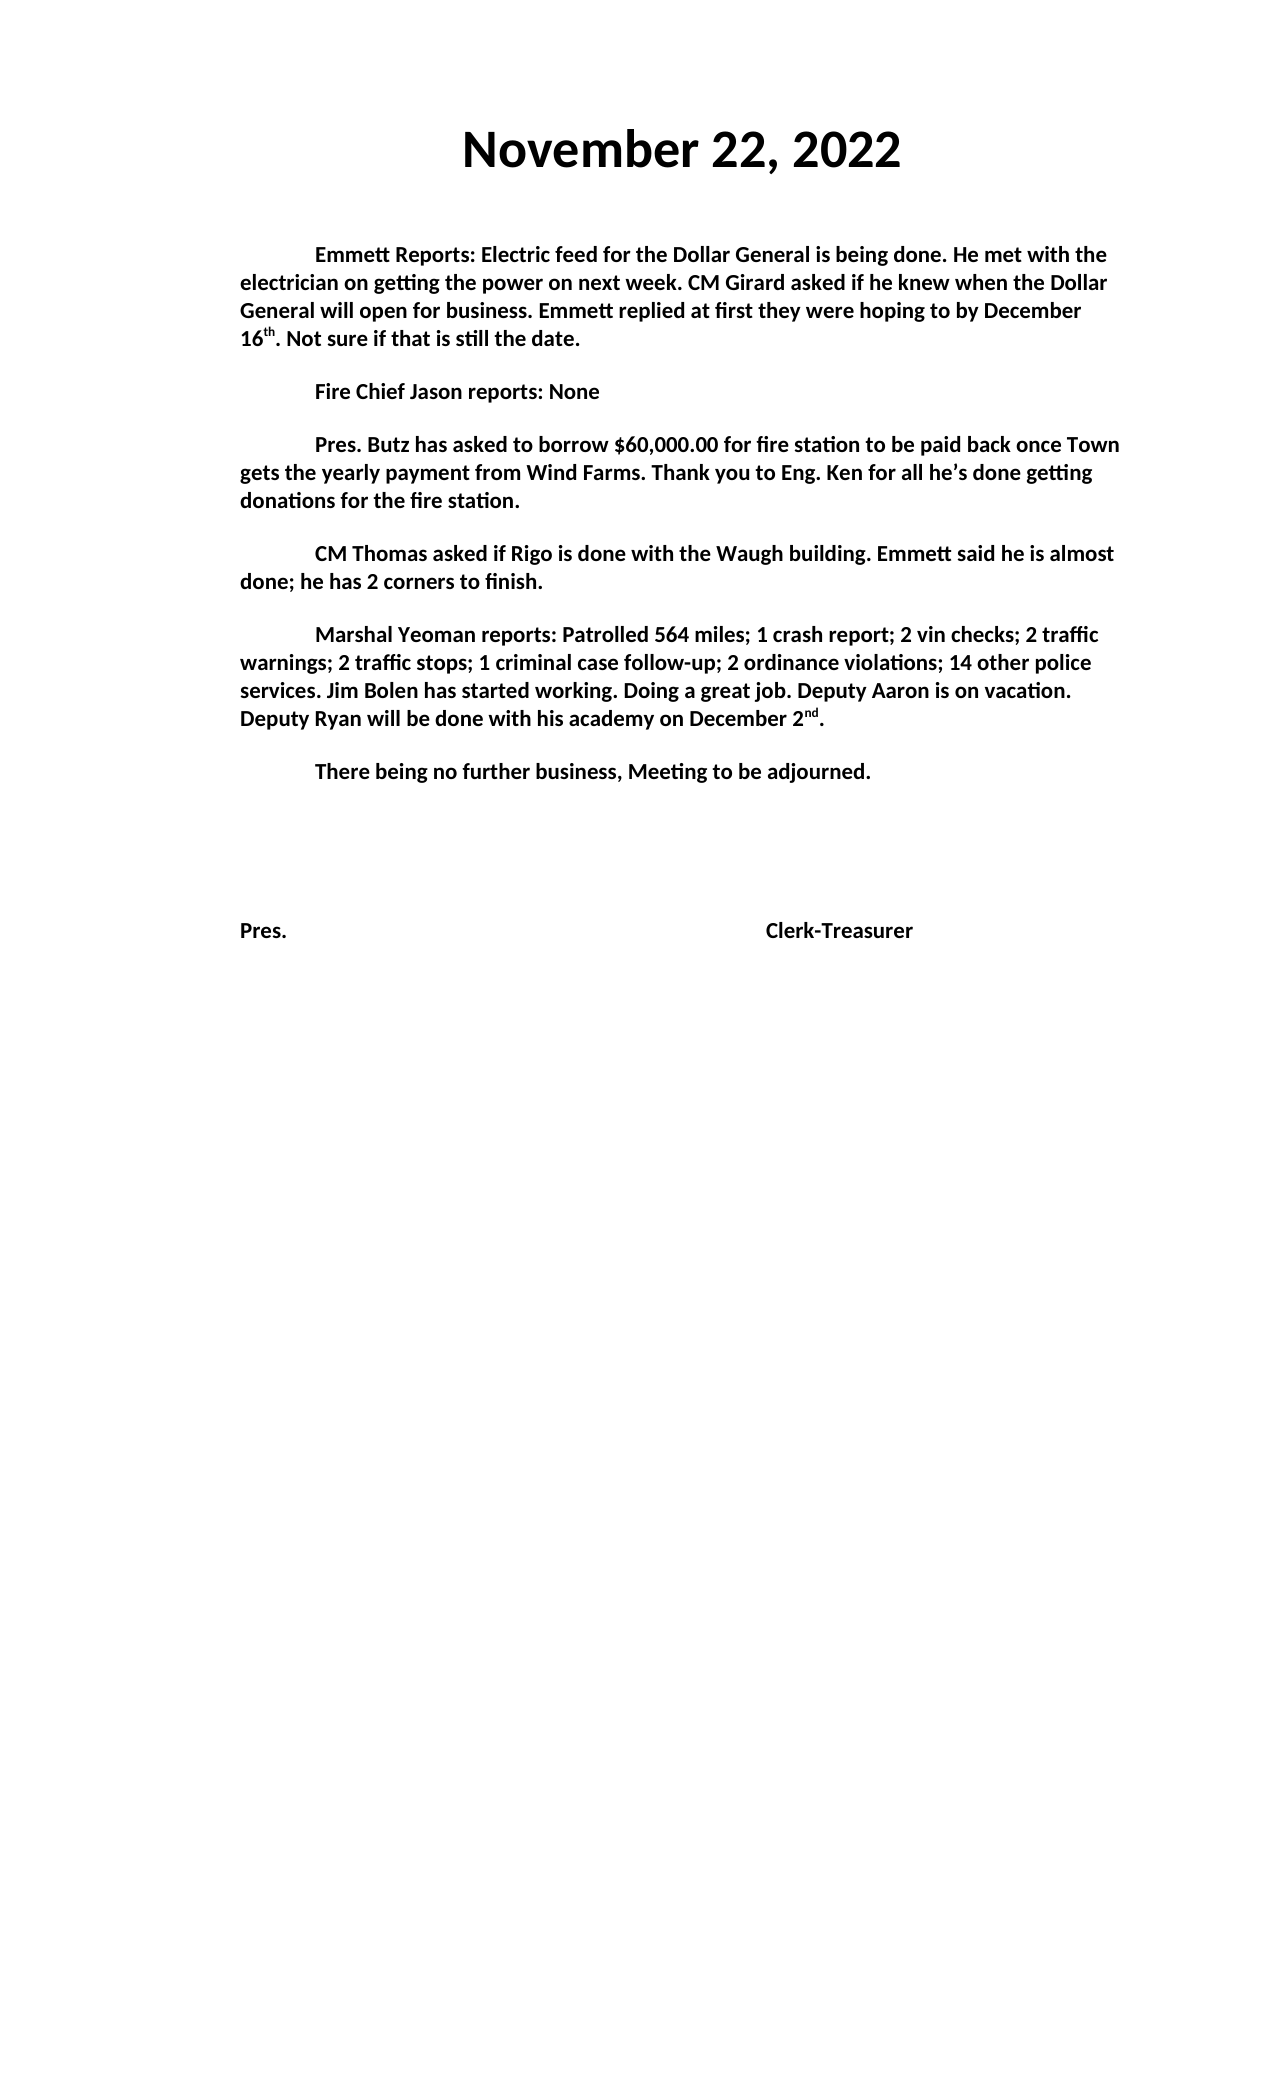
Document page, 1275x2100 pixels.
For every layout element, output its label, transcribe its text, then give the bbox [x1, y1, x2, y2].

text There being no further business, Meeting to be adjourned. [240, 757, 1125, 785]
text CM Thomas asked if Rigo is done with the Waugh building. Emmett said he is almost done; he has 2 corners to finish. [240, 539, 1125, 595]
text Pres. Butz has asked to borrow $60,000.00 for fire station to be paid back once Town gets the yearly payment from Wind Farms. Thank you to Eng. Ken for all he’s done getting donations for the fire station. [240, 430, 1125, 514]
text Pres. Clerk-Treasurer [240, 916, 1125, 944]
text Emmett Reports: Electric feed for the Dollar General is being done. He met with the electrician on getting the power on next week. CM Girard asked if he knew when the Dollar General will open for business. Emmett replied at first they were hoping to by December 16th. Not sure if that is still the date. [240, 240, 1125, 352]
text Marshal Yeoman reports: Patrolled 564 miles; 1 crash report; 2 vin checks; 2 traffic warnings; 2 traffic stops; 1 criminal case follow-up; 2 ordinance violations; 14 other police services. Jim Bolen has started working. Doing a great job. Deputy Aaron is on vacation. Deputy Ryan will be done with his academy on December 2nd. [240, 620, 1125, 732]
text Fire Chief Jason reports: None [240, 377, 1125, 405]
